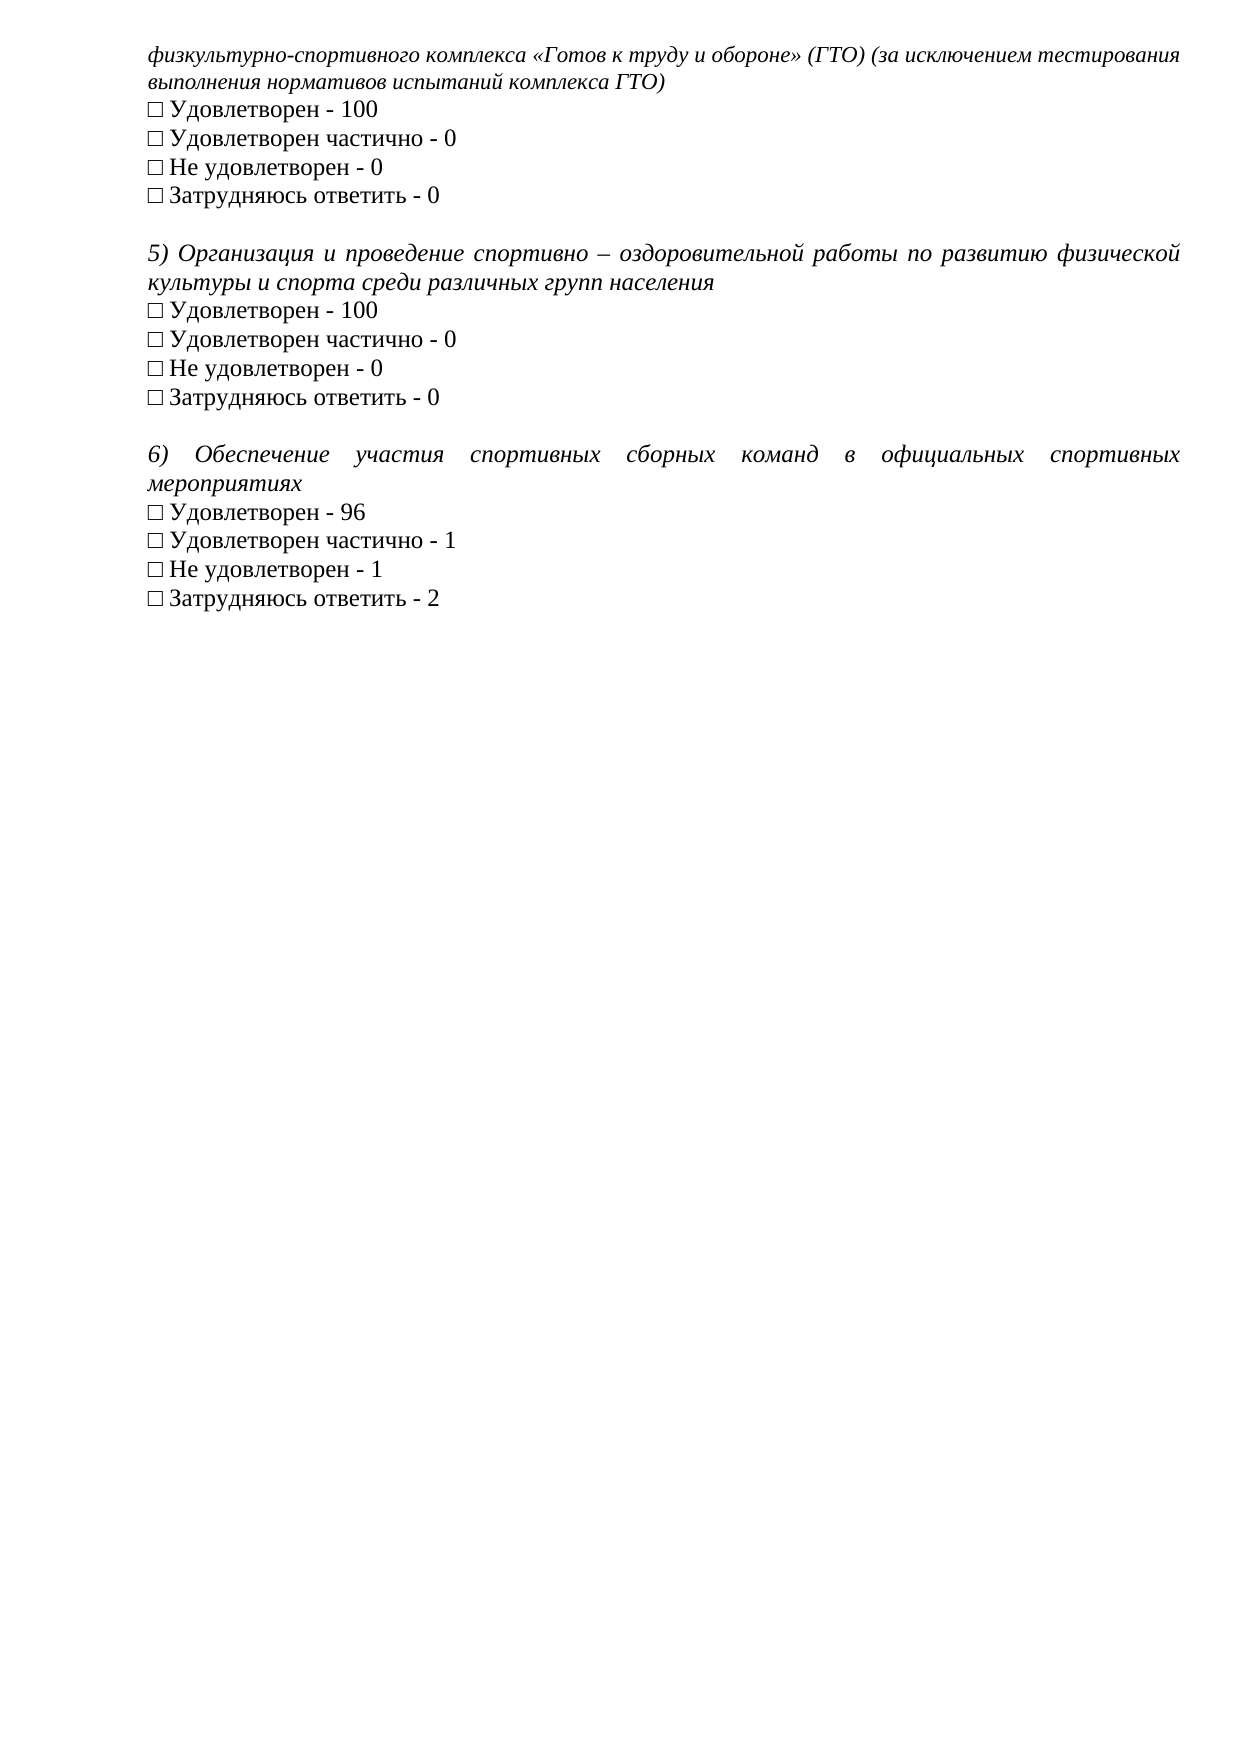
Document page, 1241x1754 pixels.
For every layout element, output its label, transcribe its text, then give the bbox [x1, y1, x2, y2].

text □ Не удовлетворен - 0 [148, 353, 1181, 382]
text □ Удовлетворен - 96 [148, 497, 1181, 525]
text □ Затрудняюсь ответить - 0 [148, 382, 1181, 410]
text 6) Обеспечение участия спортивных сборных команд в официальных спортивных мероприятиях [148, 439, 1181, 497]
text □ Удовлетворен - 100 [148, 94, 1181, 123]
text □ Удовлетворен частично - 0 [148, 324, 1181, 353]
text □ Удовлетворен частично - 0 [148, 123, 1181, 152]
text □ Не удовлетворен - 0 [148, 152, 1181, 180]
text 5) Организация и проведение спортивно – оздоровительной работы по развитию физической культуры и спорта среди различных групп населения [148, 238, 1181, 295]
text □ Удовлетворен частично - 1 [148, 525, 1181, 554]
text □ Удовлетворен - 100 [148, 295, 1181, 324]
text □ Затрудняюсь ответить - 2 [148, 583, 1181, 612]
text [148, 41, 1181, 94]
text □ Не удовлетворен - 1 [148, 554, 1181, 583]
text □ Затрудняюсь ответить - 0 [148, 180, 1181, 209]
